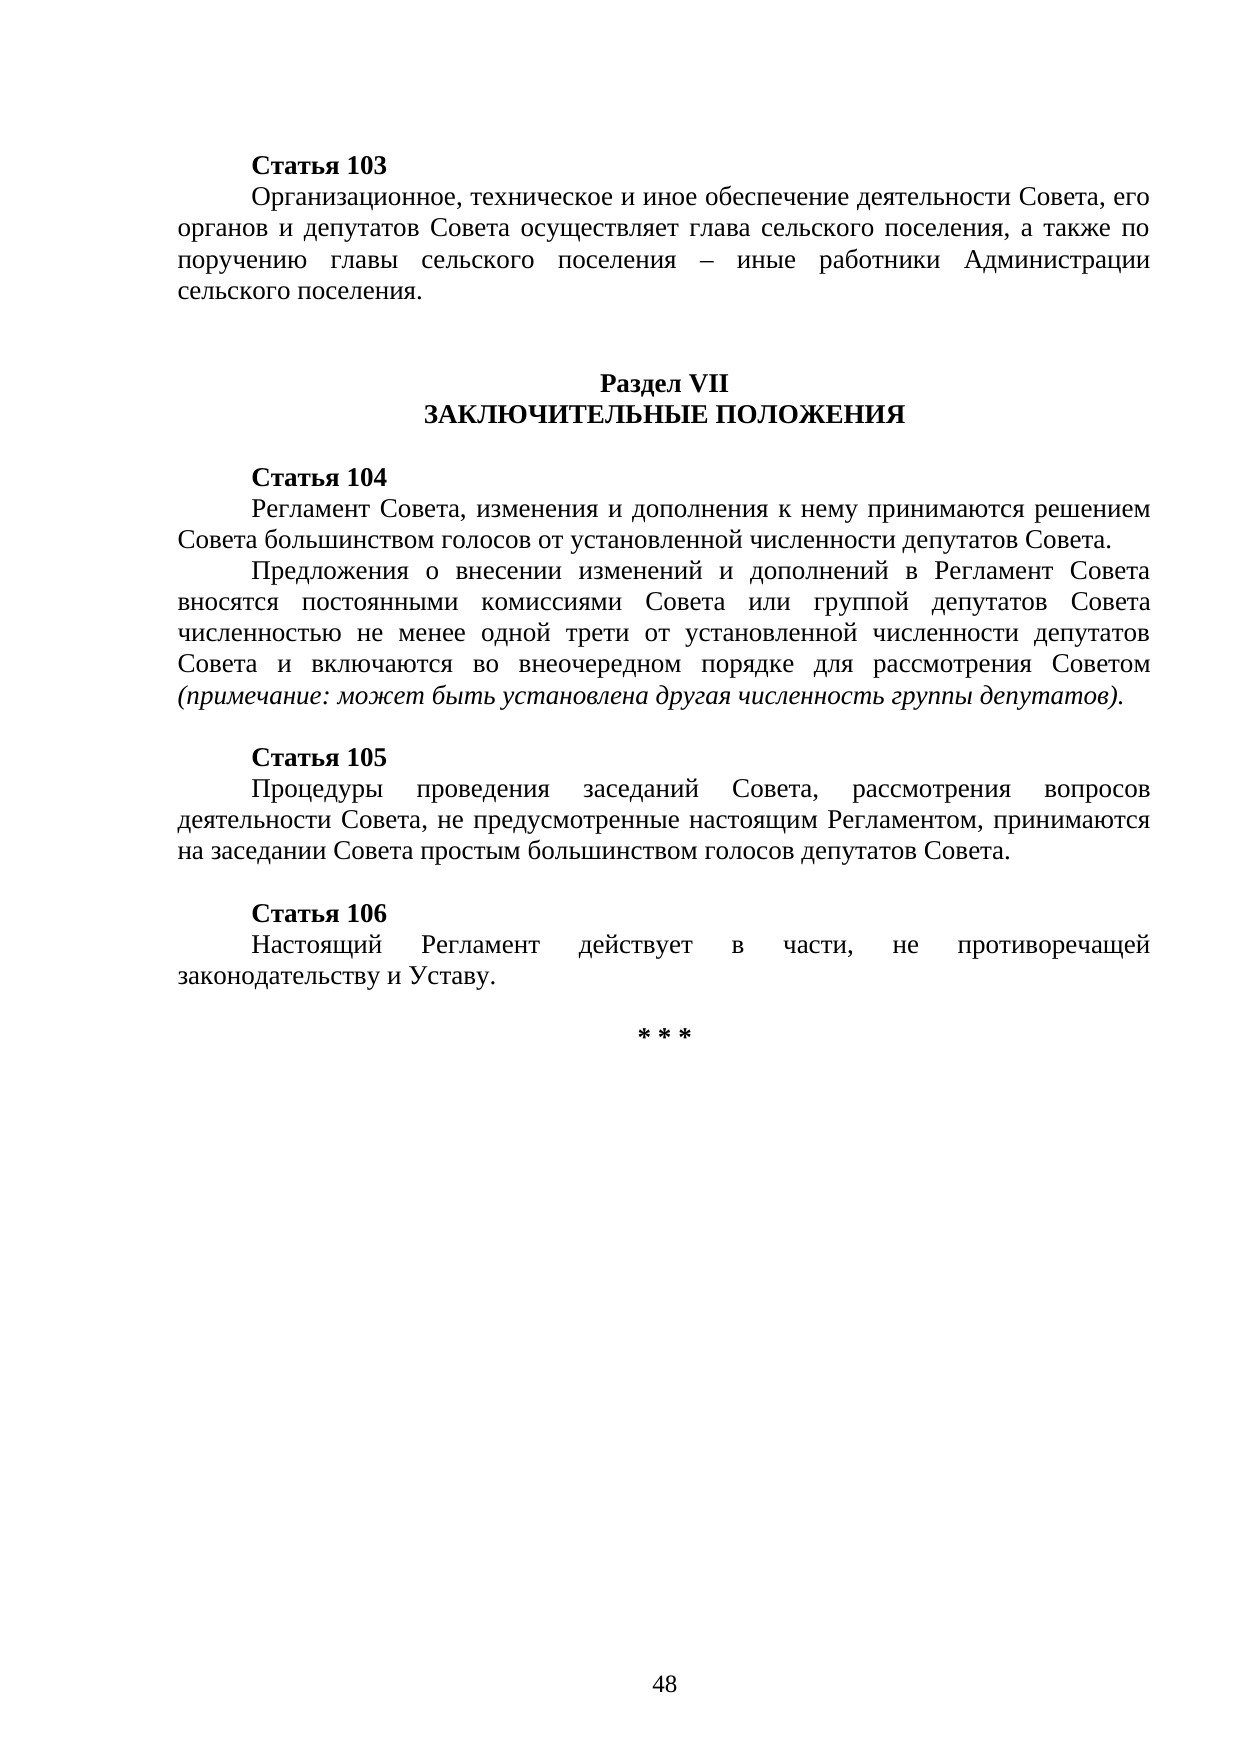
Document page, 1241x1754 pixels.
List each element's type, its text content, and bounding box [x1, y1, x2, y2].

text ЗАКЛЮЧИТЕЛЬНЫЕ ПОЛОЖЕНИЯ [177, 398, 1152, 429]
text Настоящий Регламент действует в части, не противоречащей законодательству и Уставу. [177, 928, 1152, 990]
subtitle Раздел VII [177, 367, 1152, 398]
text Статья 104 [177, 461, 1152, 492]
text Регламент Совета, изменения и дополнения к нему принимаются решением Совета большинством голосов от установленной численности депутатов Совета. [177, 492, 1152, 554]
text Организационное, техническое и иное обеспечение деятельности Совета, его органов и депутатов Совета осуществляет глава сельского поселения, а также по поручению главы сельского поселения – иные работники Администрации сельского поселения. [177, 180, 1152, 305]
text Статья 106 [177, 897, 1152, 928]
text Процедуры проведения заседаний Совета, рассмотрения вопросов деятельности Совета, не предусмотренные настоящим Регламентом, принимаются на заседании Совета простым большинством голосов депутатов Совета. [177, 772, 1152, 866]
text Статья 105 [177, 741, 1152, 772]
text Статья 103 [177, 149, 1152, 180]
text * * * [177, 1021, 1152, 1052]
text Предложения о внесении изменений и дополнений в Регламент Совета вносятся постоянными комиссиями Совета или группой депутатов Совета численностью не менее одной трети от установленной численности депутатов Совета и включаются во внеочередном порядке для рассмотрения Советом (примечание: может быть установлена другая численность группы депутатов). [177, 554, 1152, 710]
